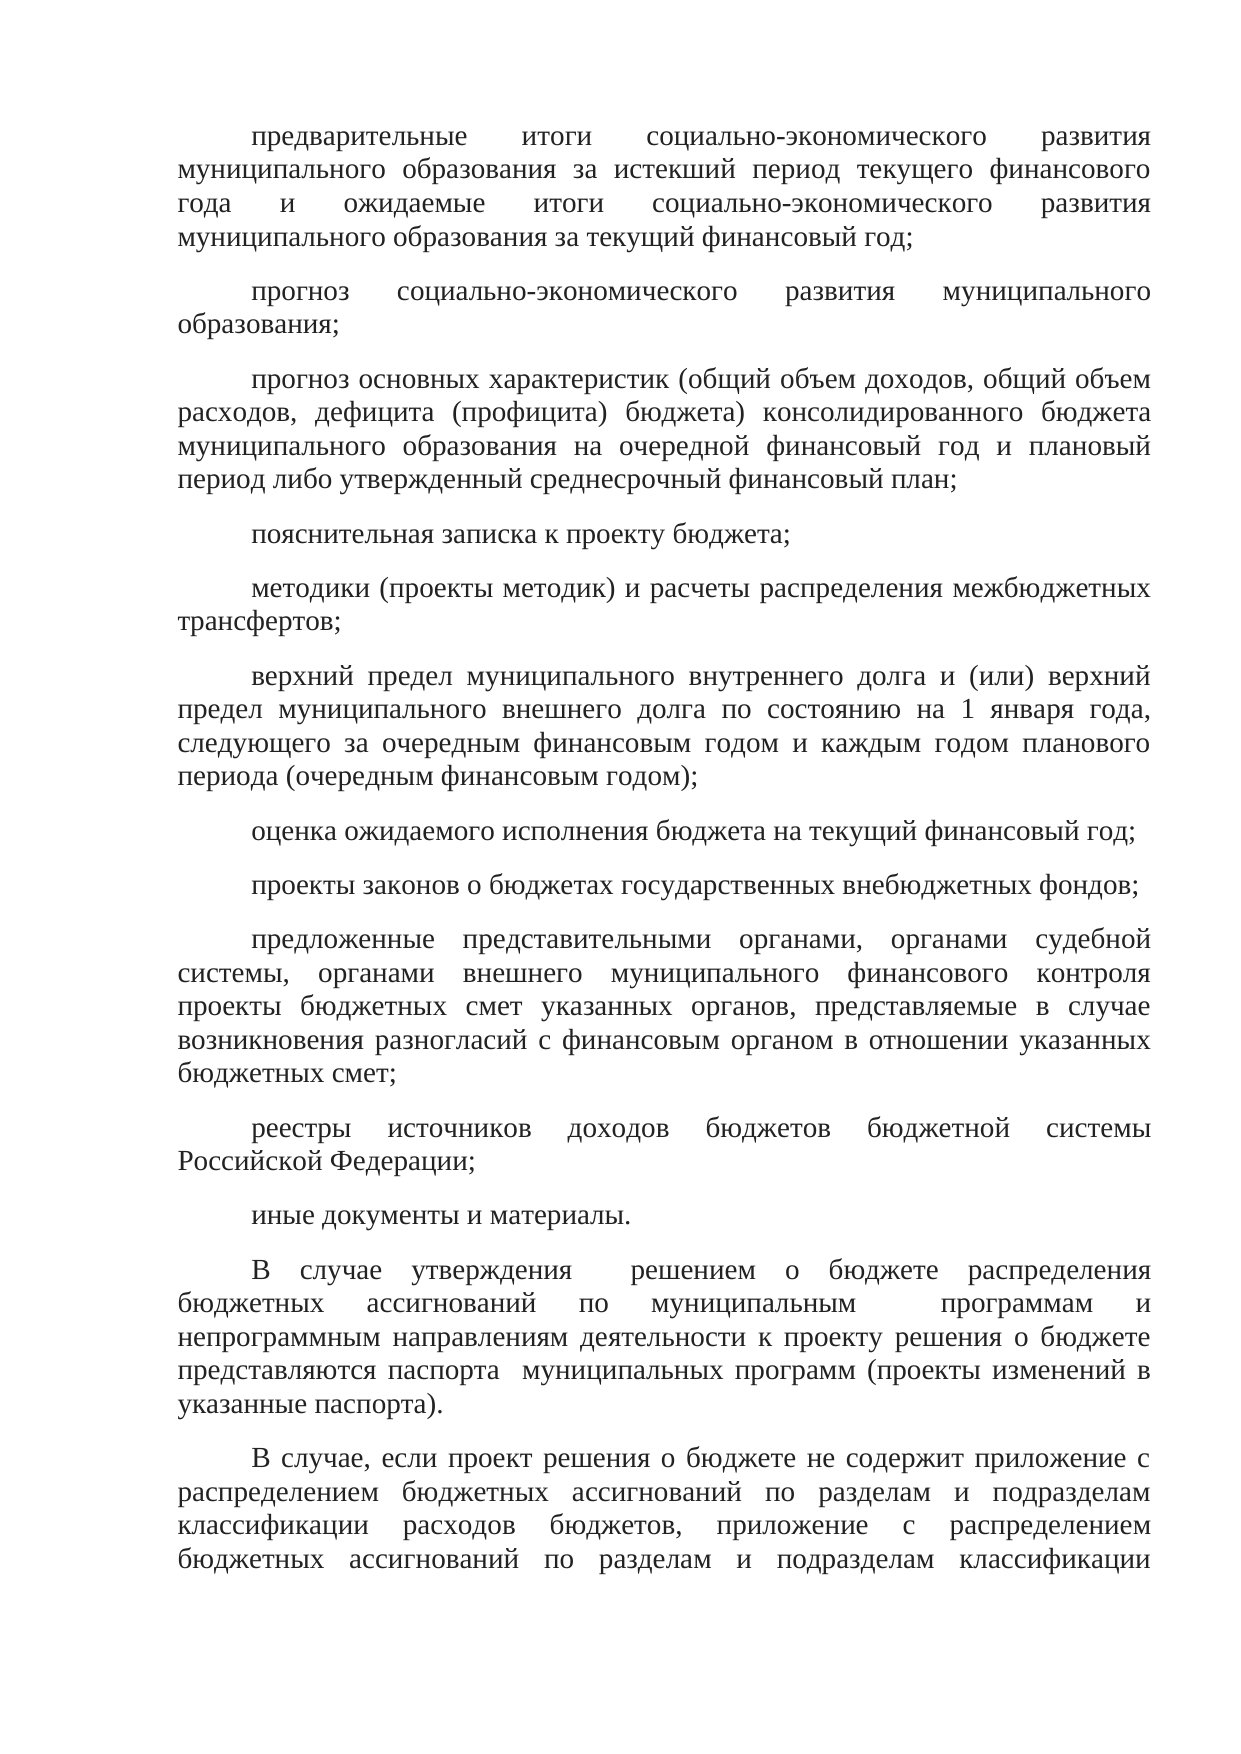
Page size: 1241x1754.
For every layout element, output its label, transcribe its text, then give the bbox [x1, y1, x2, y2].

text предложенные представительными органами, органами судебной системы, органами внешнего муниципального финансового контроля проекты бюджетных смет указанных органов, представляемые в случае возникновения разногласий с финансовым органом в отношении указанных бюджетных смет; [177, 921, 1152, 1089]
text методики (проекты методик) и расчеты распределения межбюджетных трансфертов; [177, 570, 1152, 637]
text предварительные итоги социально-экономического развития муниципального образования за истекший период текущего финансового года и ожидаемые итоги социально-экономического развития муниципального образования за текущий финансовый год; [177, 118, 1152, 252]
text В случае утверждения решением о бюджете распределения бюджетных ассигнований по муниципальным программам и непрограммным направлениям деятельности к проекту решения о бюджете представляются паспорта муниципальных программ (проекты изменений в указанные паспорта). [177, 1252, 1152, 1419]
text прогноз социально-экономического развития муниципального образования; [177, 273, 1152, 340]
text оценка ожидаемого исполнения бюджета на текущий финансовый год; [177, 813, 1152, 846]
text реестры источников доходов бюджетов бюджетной системы Российской Федерации; [177, 1110, 1152, 1177]
text верхний предел муниципального внутреннего долга и (или) верхний предел муниципального внешнего долга по состоянию на 1 января года, следующего за очередным финансовым годом и каждым годом планового периода (очередным финансовым годом); [177, 658, 1152, 792]
text прогноз основных характеристик (общий объем доходов, общий объем расходов, дефицита (профицита) бюджета) консолидированного бюджета муниципального образования на очередной финансовый год и плановый период либо утвержденный среднесрочный финансовый план; [177, 361, 1152, 495]
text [177, 1440, 1152, 1574]
text пояснительная записка к проекту бюджета; [177, 516, 1152, 549]
text иные документы и материалы. [177, 1197, 1152, 1231]
text проекты законов о бюджетах государственных внебюджетных фондов; [177, 867, 1152, 901]
